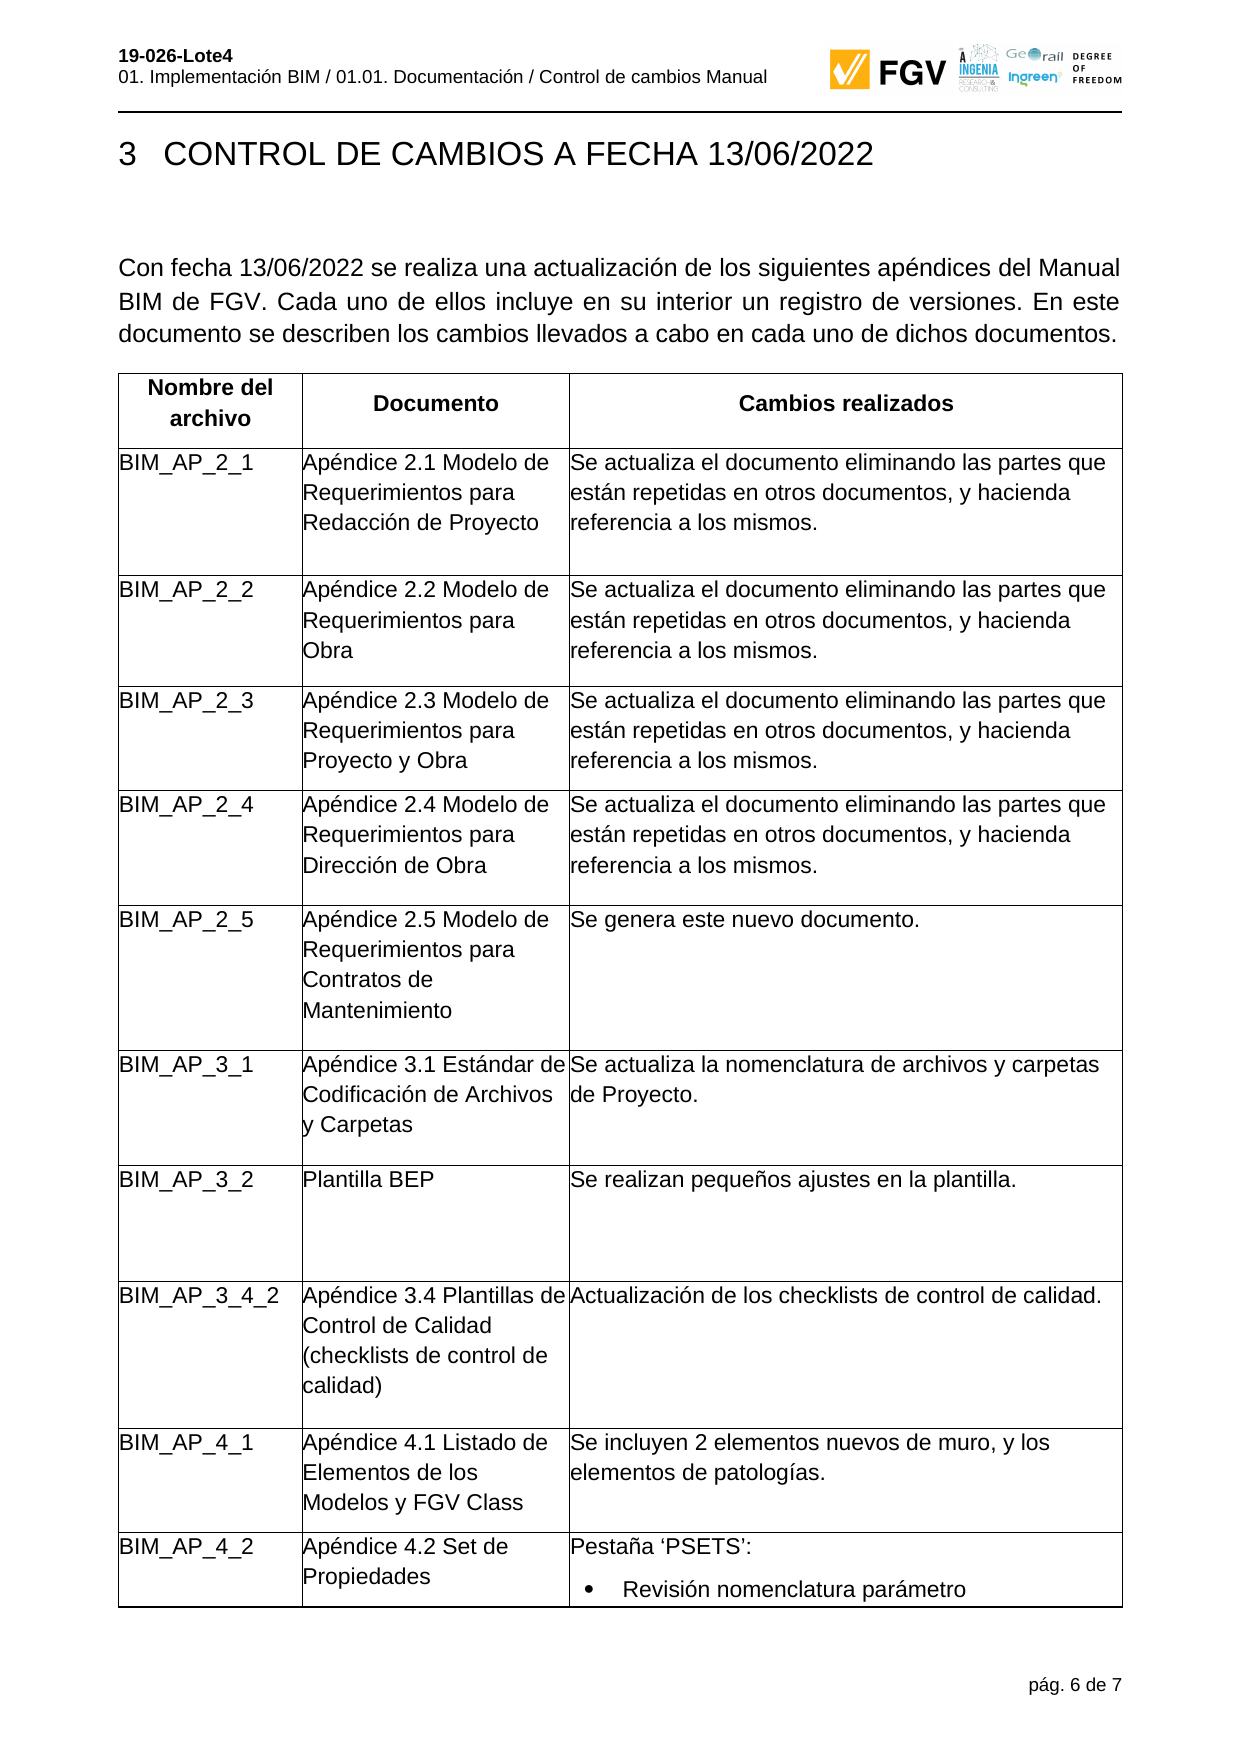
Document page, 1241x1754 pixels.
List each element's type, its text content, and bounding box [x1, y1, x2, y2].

text Con fecha 13/06/2022 se realiza una actualización de los siguientes apéndices del Manual BIM de FGV. Cada uno de ellos incluye en su interior un registro de versiones. En este documento se describen los cambios llevados a cabo en cada uno de dichos documentos. [118, 253, 1122, 348]
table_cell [570, 1533, 1122, 1606]
table_cell BIM_AP_2_2 [119, 576, 302, 686]
table_header Documento [303, 374, 569, 448]
table_cell BIM_AP_2_3 [119, 687, 302, 790]
table_cell BIM_AP_4_2 [119, 1533, 302, 1606]
table_cell Actualización de los checklists de control de calidad. [570, 1282, 1122, 1427]
table_cell Se actualiza la nomenclatura de archivos y carpetas de Proyecto. [570, 1051, 1122, 1165]
table_cell Apéndice 3.1 Estándar de Codificación de Archivos y Carpetas [303, 1051, 569, 1165]
table_cell Apéndice 2.4 Modelo de Requerimientos para Dirección de Obra [303, 791, 569, 905]
table_cell BIM_AP_2_4 [119, 791, 302, 905]
table_cell Apéndice 2.1 Modelo de Requerimientos para Redacción de Proyecto [303, 449, 569, 575]
table_cell BIM_AP_3_4_2 [119, 1282, 302, 1427]
table_cell Apéndice 2.2 Modelo de Requerimientos para Obra [303, 576, 569, 686]
table_header Nombre del archivo [119, 374, 302, 448]
table_cell Apéndice 4.2 Set de Propiedades [303, 1533, 569, 1606]
table_cell BIM_AP_3_1 [119, 1051, 302, 1165]
table_cell Se actualiza el documento eliminando las partes que están repetidas en otros documentos, y hacienda referencia a los mismos. [570, 791, 1122, 905]
table_cell Se genera este nuevo documento. [570, 906, 1122, 1049]
table_cell BIM_AP_2_1 [119, 449, 302, 575]
table_cell BIM_AP_3_2 [119, 1166, 302, 1281]
table_cell Se actualiza el documento eliminando las partes que están repetidas en otros documentos, y hacienda referencia a los mismos. [570, 687, 1122, 790]
table_cell BIM_AP_2_5 [119, 906, 302, 1049]
subtitle CONTROL DE CAMBIOS A FECHA 13/06/2022 [118, 134, 1122, 173]
table_cell Se actualiza el documento eliminando las partes que están repetidas en otros documentos, y hacienda referencia a los mismos. [570, 576, 1122, 686]
table_cell Apéndice 2.5 Modelo de Requerimientos para Contratos de Mantenimiento [303, 906, 569, 1049]
table_cell Apéndice 3.4 Plantillas de Control de Calidad (checklists de control de calidad) [303, 1282, 569, 1427]
table_cell Se actualiza el documento eliminando las partes que están repetidas en otros documentos, y hacienda referencia a los mismos. [570, 449, 1122, 575]
table_cell Apéndice 2.3 Modelo de Requerimientos para Proyecto y Obra [303, 687, 569, 790]
table_cell Apéndice 4.1 Listado de Elementos de los Modelos y FGV Class [303, 1429, 569, 1532]
picture [823, 42, 954, 97]
table_header Cambios realizados [570, 374, 1122, 448]
table_cell BIM_AP_4_1 [119, 1429, 302, 1532]
table_cell Plantilla BEP [303, 1166, 569, 1281]
table_cell Se realizan pequeños ajustes en la plantilla. [570, 1166, 1122, 1281]
picture [958, 43, 1125, 97]
table_cell Se incluyen 2 elementos nuevos de muro, y los elementos de patologías. [570, 1429, 1122, 1532]
